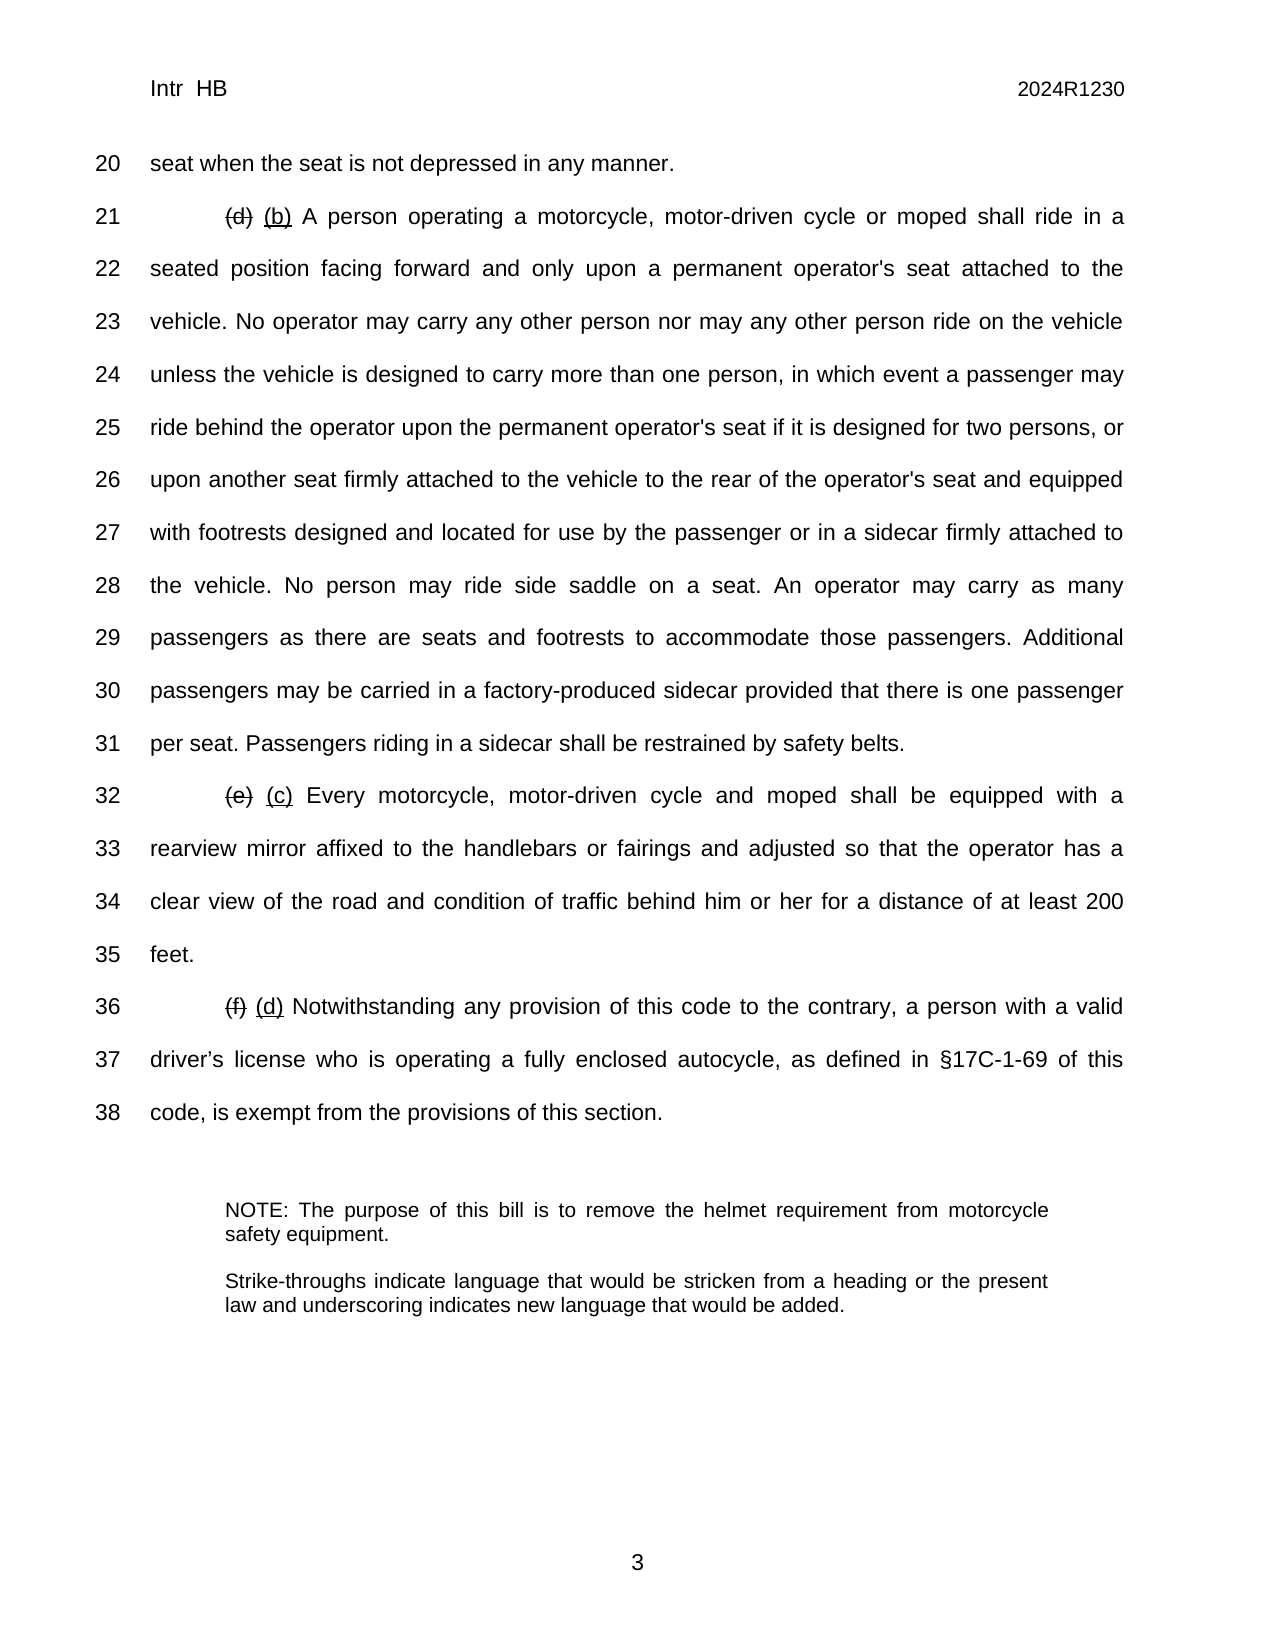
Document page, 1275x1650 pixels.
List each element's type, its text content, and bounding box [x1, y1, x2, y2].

text Strike-throughs indicate language that would be stricken from a heading or the present law and underscoring indicates new language that would be added. [225, 1269, 1050, 1317]
text (e) (c) Every motorcycle, motor-driven cycle and moped shall be equipped with a rearview mirror affixed to the handlebars or fairings and adjusted so that the operator has a clear view of the road and condition of traffic behind him or her for a distance of at least 200 feet. [150, 782, 1125, 967]
text (f) (d) Notwithstanding any provision of this code to the contrary, a person with a valid driver’s license who is operating a fully enclosed autocycle, as defined in §17C-1-69 of this code, is exempt from the provisions of this section. [150, 993, 1125, 1125]
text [150, 150, 1125, 176]
text (d) (b) A person operating a motorcycle, motor-driven cycle or moped shall ride in a seated position facing forward and only upon a permanent operator's seat attached to the vehicle. No operator may carry any other person nor may any other person ride on the vehicle unless the vehicle is designed to carry more than one person, in which event a passenger may ride behind the operator upon the permanent operator's seat if it is designed for two persons, or upon another seat firmly attached to the vehicle to the rear of the operator's seat and equipped with footrests designed and located for use by the passenger or in a sidecar firmly attached to the vehicle. No person may ride side saddle on a seat. An operator may carry as many passengers as there are seats and footrests to accommodate those passengers. Additional passengers may be carried in a factory-produced sidecar provided that there is one passenger per seat. Passengers riding in a sidecar shall be restrained by safety belts. [150, 203, 1125, 756]
text NOTE: The purpose of this bill is to remove the helmet requirement from motorcycle safety equipment. [225, 1198, 1050, 1246]
